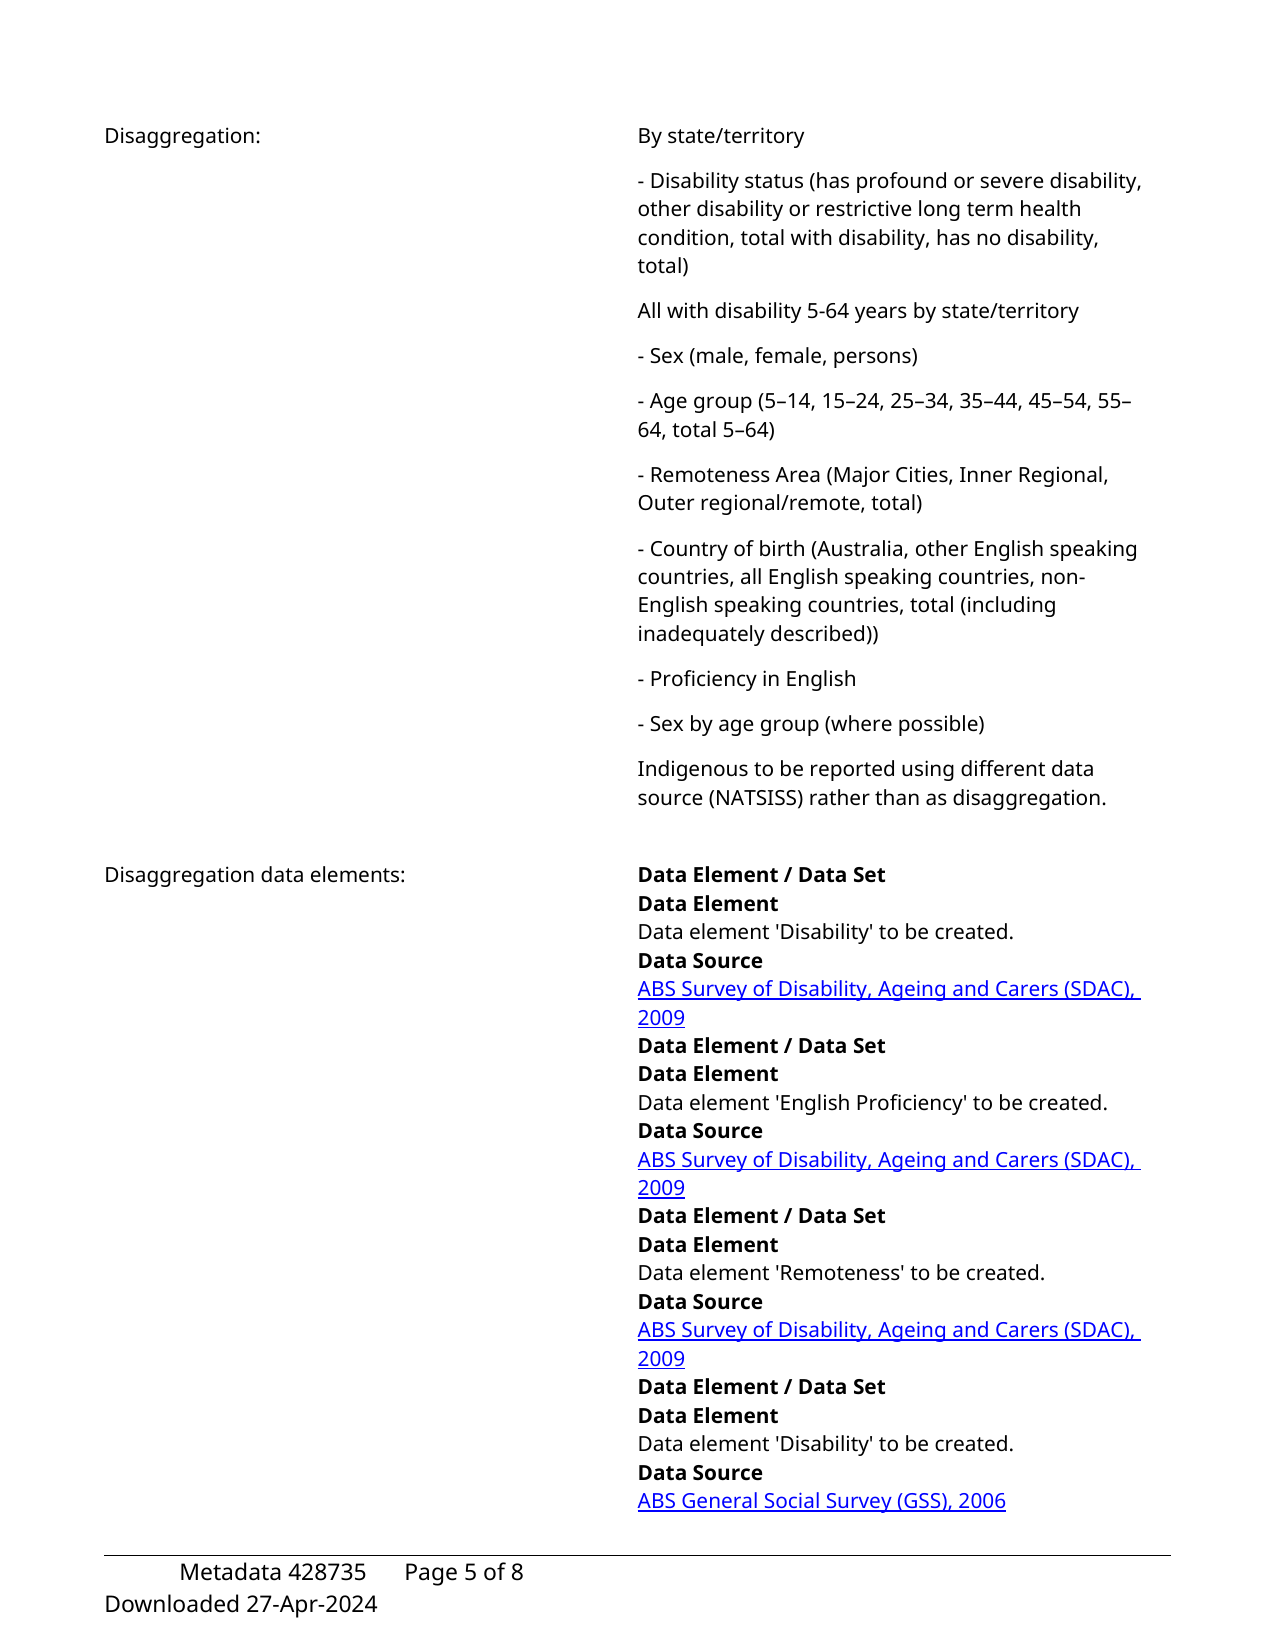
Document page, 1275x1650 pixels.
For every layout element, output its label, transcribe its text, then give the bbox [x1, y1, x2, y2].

table_cell Disaggregation: [93, 110, 626, 850]
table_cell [93, 850, 626, 1525]
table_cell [626, 850, 1159, 1525]
table_cell By state/territory - Disability status (has profound or severe disability, other disability or restrictive long term health condition, total with disability, has no disability, total) All with disability 5-64 years by state/territory - Sex (male, female, persons) - Age group (5–14, 15–24, 25–34, 35–44, 45–54, 55–64, total 5–64) - Remoteness Area (Major Cities, Inner Regional, Outer regional/remote, total) - Country of birth (Australia, other English speaking countries, all English speaking countries, non-English speaking countries, total (including inadequately described)) - Proficiency in English - Sex by age group (where possible) Indigenous to be reported using different data source (NATSISS) rather than as disaggregation. [626, 110, 1159, 850]
